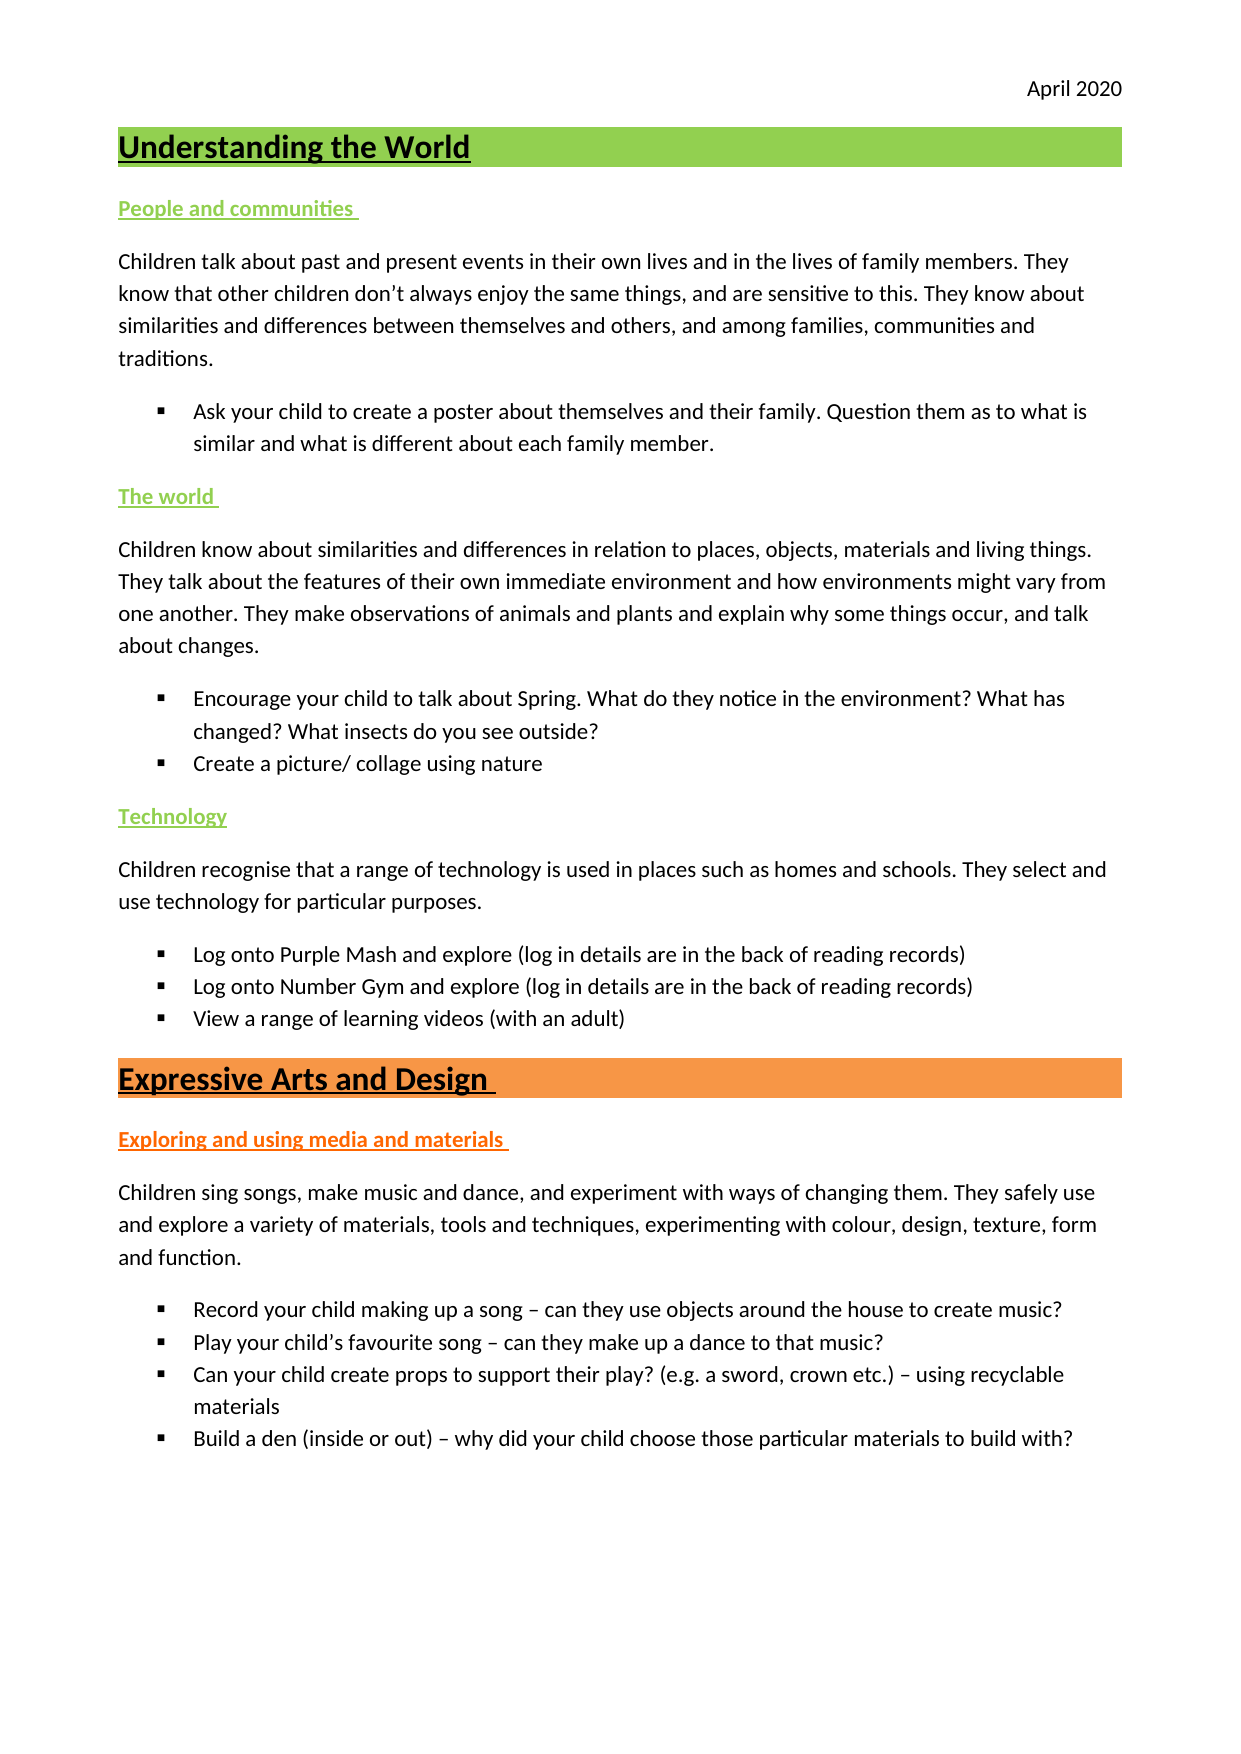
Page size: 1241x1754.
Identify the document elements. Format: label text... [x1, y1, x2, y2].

text Children sing songs, make music and dance, and experiment with ways of changing them. They safely use and explore a variety of materials, tools and techniques, experimenting with colour, design, texture, form and function. [118, 1178, 1122, 1271]
list Log onto Number Gym and explore (log in details are in the back of reading records) [156, 972, 1122, 1000]
text Understanding the World [118, 127, 1122, 167]
list Encourage your child to talk about Spring. What do they notice in the environment? What has changed? What insects do you see outside? [156, 684, 1122, 745]
text Exploring and using media and materials [118, 1125, 1122, 1153]
list Play your child’s favourite song – can they make up a dance to that music? [156, 1328, 1122, 1356]
text The world [118, 482, 1122, 510]
list Record your child making up a song – can they use objects around the house to create music? [156, 1296, 1122, 1324]
text Technology [118, 802, 1122, 830]
text People and communities [118, 194, 1122, 222]
text Children recognise that a range of technology is used in places such as homes and schools. They select and use technology for particular purposes. [118, 855, 1122, 915]
text Expressive Arts and Design [118, 1058, 1122, 1098]
list Build a den (inside or out) – why did your child choose those particular materials to build with? [156, 1424, 1122, 1452]
text Children talk about past and present events in their own lives and in the lives of family members. They know that other children don’t always enjoy the same things, and are sensitive to this. They know about similarities and differences between themselves and others, and among families, communities and traditions. [118, 247, 1122, 372]
text Children know about similarities and differences in relation to places, objects, materials and living things. They talk about the features of their own immediate environment and how environments might vary from one another. They make observations of animals and plants and explain why some things occur, and talk about changes. [118, 535, 1122, 659]
list Log onto Purple Mash and explore (log in details are in the back of reading records) [156, 940, 1122, 968]
list View a range of learning videos (with an adult) [156, 1004, 1122, 1033]
list Ask your child to create a poster about themselves and their family. Question them as to what is similar and what is different about each family member. [156, 397, 1122, 457]
list Can your child create props to support their play? (e.g. a sword, crown etc.) – using recyclable materials [156, 1360, 1122, 1420]
list Create a picture/ collage using nature [156, 749, 1122, 777]
